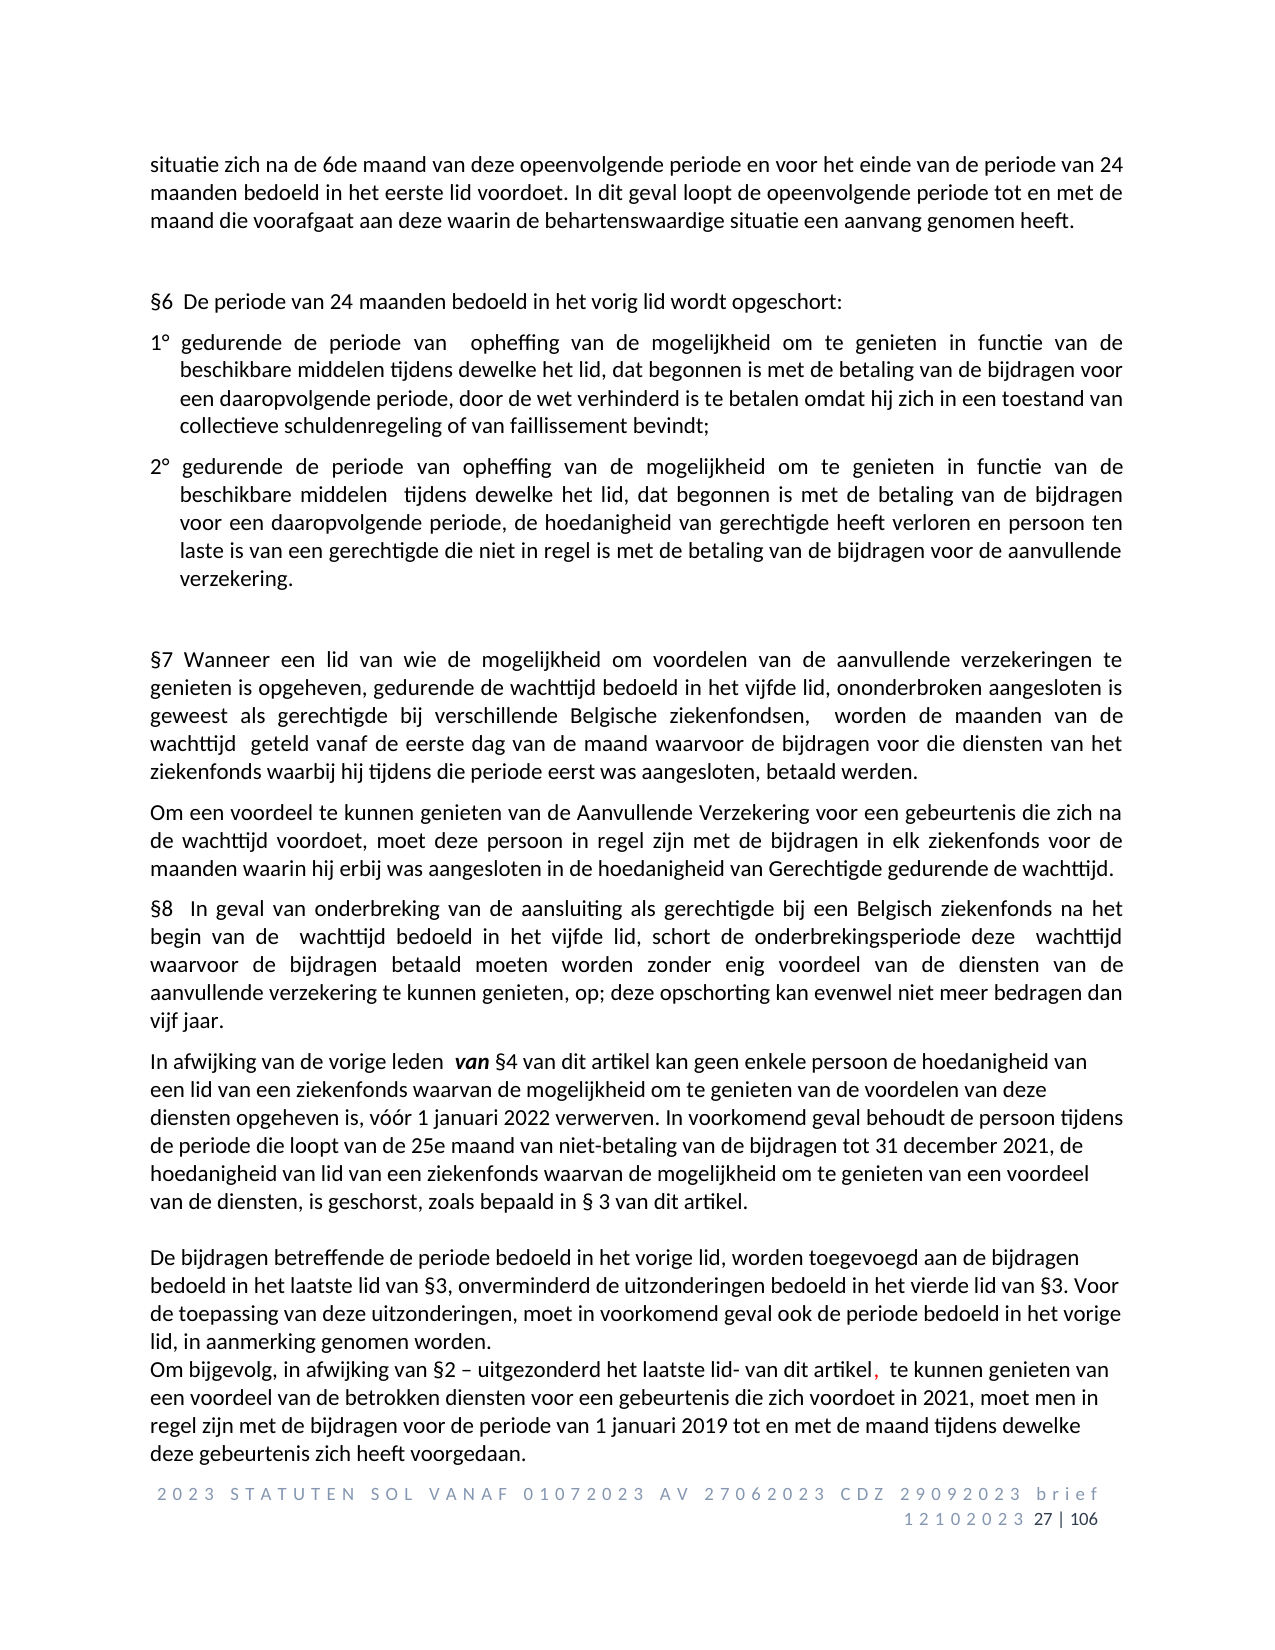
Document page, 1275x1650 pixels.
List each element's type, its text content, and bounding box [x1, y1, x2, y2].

text §6 De periode van 24 maanden bedoeld in het vorig lid wordt opgeschort: [150, 287, 1125, 315]
text §7 Wanneer een lid van wie de mogelijkheid om voordelen van de aanvullende verzekeringen te genieten is opgeheven, gedurende de wachttijd bedoeld in het vijfde lid, ononderbroken aangesloten is geweest als gerechtigde bij verschillende Belgische ziekenfondsen, worden de maanden van de wachttijd geteld vanaf de eerste dag van de maand waarvoor de bijdragen voor die diensten van het ziekenfonds waarbij hij tijdens die periode eerst was aangesloten, betaald werden. [150, 645, 1125, 785]
text §8 In geval van onderbreking van de aansluiting als gerechtigde bij een Belgisch ziekenfonds na het begin van de wachttijd bedoeld in het vijfde lid, schort de onderbrekingsperiode deze wachttijd waarvoor de bijdragen betaald moeten worden zonder enig voordeel van de diensten van de aanvullende verzekering te kunnen genieten, op; deze opschorting kan evenwel niet meer bedragen dan vijf jaar. [150, 894, 1125, 1034]
text Om een voordeel te kunnen genieten van de Aanvullende Verzekering voor een gebeurtenis die zich na de wachttijd voordoet, moet deze persoon in regel zijn met de bijdragen in elk ziekenfonds voor de maanden waarin hij erbij was aangesloten in de hoedanigheid van Gerechtigde gedurende de wachttijd. [150, 798, 1125, 882]
text In afwijking van de vorige leden van §4 van dit artikel kan geen enkele persoon de hoedanigheid van een lid van een ziekenfonds waarvan de mogelijkheid om te genieten van de voordelen van deze diensten opgeheven is, vóór 1 januari 2022 verwerven. In voorkomend geval behoudt de persoon tijdens de periode die loopt van de 25e maand van niet-betaling van de bijdragen tot 31 december 2021, de hoedanigheid van lid van een ziekenfonds waarvan de mogelijkheid om te genieten van een voordeel van de diensten, is geschorst, zoals bepaald in § 3 van dit artikel. [150, 1047, 1125, 1215]
text De bijdragen betreffende de periode bedoeld in het vorige lid, worden toegevoegd aan de bijdragen bedoeld in het laatste lid van §3, onverminderd de uitzonderingen bedoeld in het vierde lid van §3. Voor de toepassing van deze uitzonderingen, moet in voorkomend geval ook de periode bedoeld in het vorige lid, in aanmerking genomen worden. [150, 1243, 1125, 1355]
text 2° gedurende de periode van opheffing van de mogelijkheid om te genieten in functie van de beschikbare middelen tijdens dewelke het lid, dat begonnen is met de betaling van de bijdragen voor een daaropvolgende periode, de hoedanigheid van gerechtigde heeft verloren en persoon ten laste is van een gerechtigde die niet in regel is met de betaling van de bijdragen voor de aanvullende verzekering. [150, 452, 1125, 592]
text 1° gedurende de periode van opheffing van de mogelijkheid om te genieten in functie van de beschikbare middelen tijdens dewelke het lid, dat begonnen is met de betaling van de bijdragen voor een daaropvolgende periode, door de wet verhinderd is te betalen omdat hij zich in een toestand van collectieve schuldenregeling of van faillissement bevindt; [150, 328, 1125, 440]
text Om bijgevolg, in afwijking van §2 – uitgezonderd het laatste lid- van dit artikel, te kunnen genieten van een voordeel van de betrokken diensten voor een gebeurtenis die zich voordoet in 2021, moet men in regel zijn met de bijdragen voor de periode van 1 januari 2019 tot en met de maand tijdens dewelke deze gebeurtenis zich heeft voorgedaan. [150, 1355, 1125, 1467]
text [150, 150, 1125, 234]
